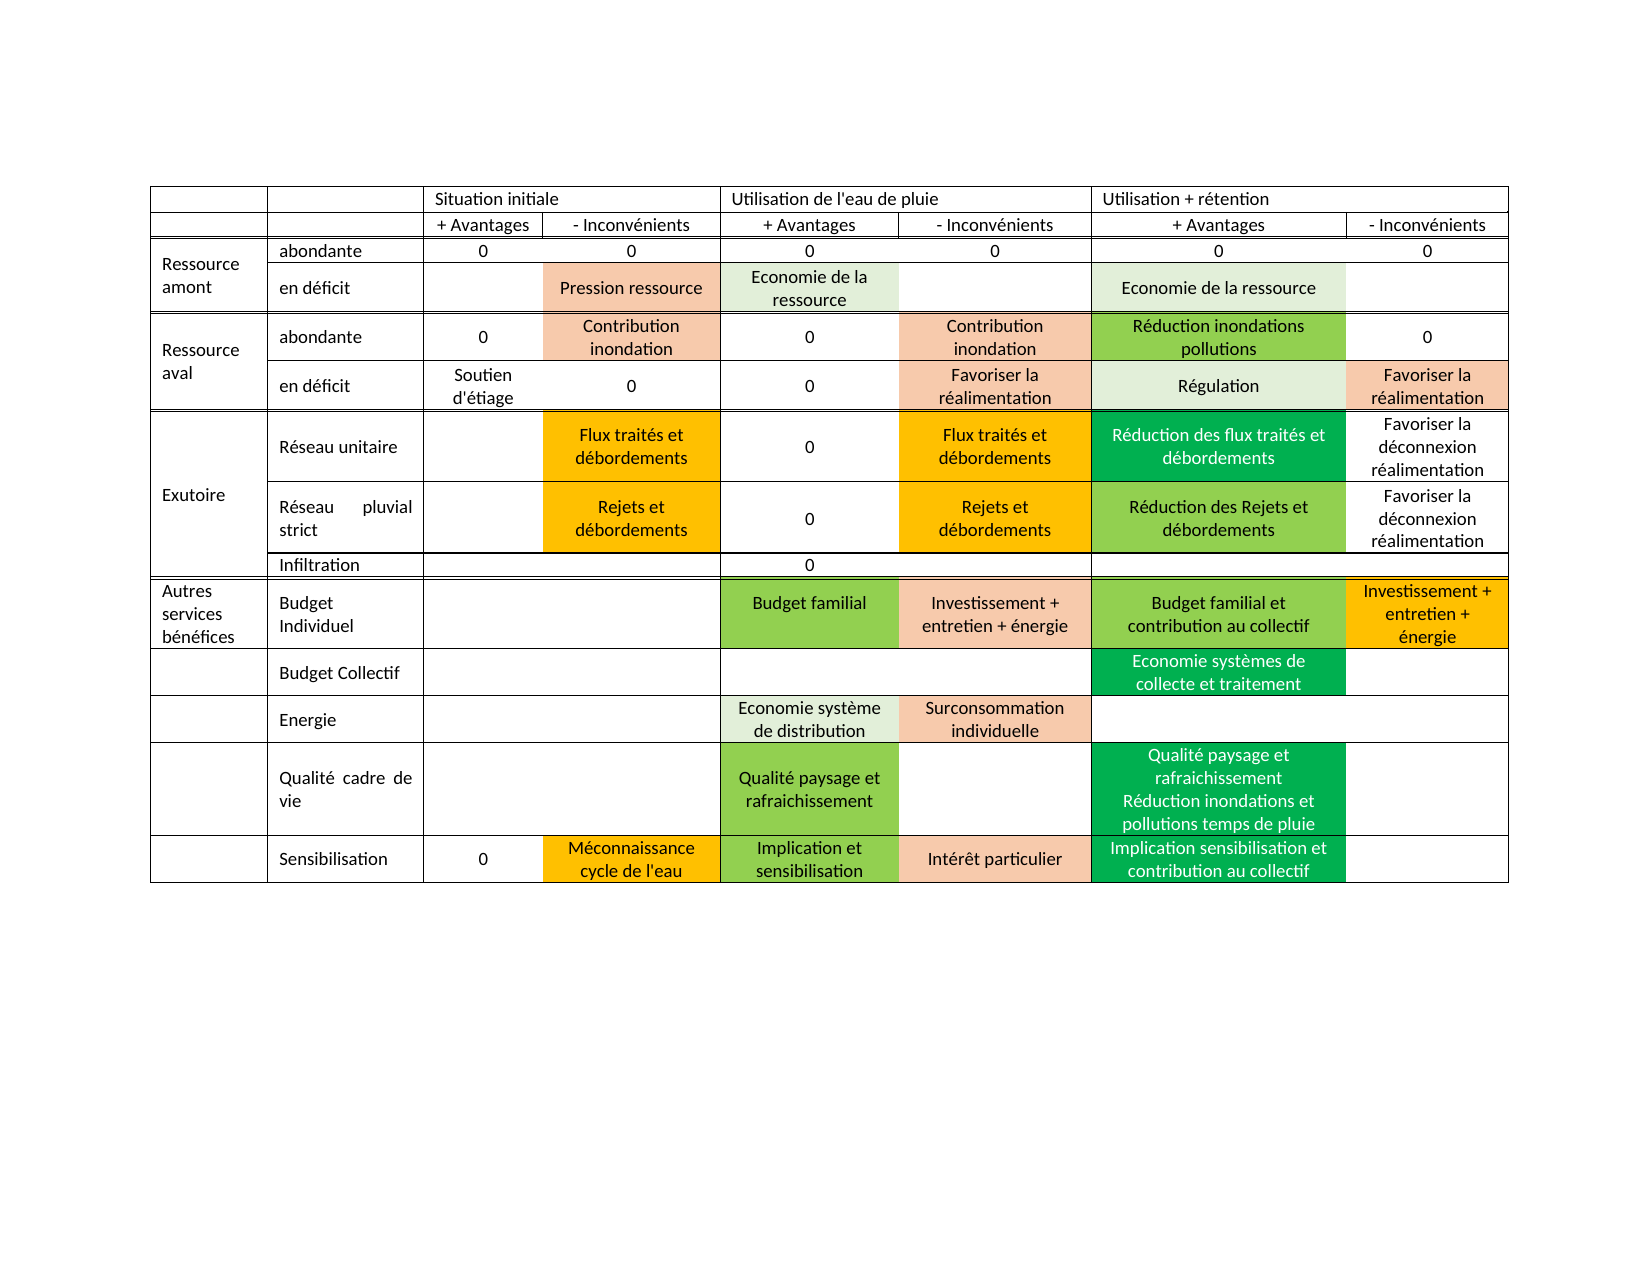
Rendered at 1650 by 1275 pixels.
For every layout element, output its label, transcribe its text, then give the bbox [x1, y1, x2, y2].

table_cell [899, 263, 1091, 311]
table_cell [424, 696, 542, 742]
table_header Utilisation de l'eau de pluie [721, 187, 1091, 212]
table_cell [1346, 263, 1508, 311]
table_cell 0 [424, 314, 542, 360]
table_cell [424, 482, 542, 552]
table_header Utilisation + rétention [1092, 187, 1508, 212]
table_cell Favoriser la déconnexion réalimentation [1346, 482, 1508, 552]
table_cell [151, 743, 267, 835]
table_cell Régulation [1092, 361, 1346, 409]
table_cell Infiltration [268, 554, 423, 576]
table_cell Investissement + entretien + énergie [1346, 580, 1508, 648]
table_cell Méconnaissance cycle de l'eau [543, 836, 720, 882]
table_cell [543, 580, 720, 648]
table_cell [543, 696, 720, 742]
table_cell [1346, 649, 1508, 695]
table_cell + Avantages [424, 213, 542, 236]
table_cell Réduction des Rejets et débordements [1092, 482, 1346, 552]
table_cell + Avantages [721, 213, 898, 236]
table_cell 0 [721, 239, 899, 262]
table_cell [1092, 554, 1346, 576]
table_cell [1346, 554, 1508, 576]
table_cell [424, 580, 542, 648]
table_header [151, 187, 267, 212]
table_cell - Inconvénients [1347, 213, 1508, 236]
table_cell [721, 649, 899, 695]
table_cell Pression ressource [543, 263, 720, 311]
table_cell Budget familial [721, 580, 899, 648]
table_cell [543, 743, 720, 835]
table_cell [1346, 743, 1508, 835]
table_cell Ressource amont [151, 239, 267, 311]
table_cell Réseau unitaire [268, 412, 423, 481]
table_cell Sensibilisation [268, 836, 423, 882]
table_header Situation initiale [424, 187, 720, 212]
table_cell 0 [721, 482, 899, 552]
table_cell Réduction des flux traités et débordements [1092, 412, 1346, 481]
table_cell 0 [899, 239, 1091, 262]
table_cell 0 [543, 361, 720, 409]
table_cell abondante [268, 314, 423, 360]
table_cell [151, 649, 267, 695]
table_cell [424, 263, 542, 311]
table_cell Favoriser la réalimentation [899, 361, 1091, 409]
table_cell [899, 649, 1091, 695]
table_cell [268, 213, 423, 236]
table_cell 0 [721, 412, 899, 481]
table_cell Surconsommation individuelle [899, 696, 1091, 742]
table_cell 0 [424, 239, 542, 262]
table_cell Favoriser la réalimentation [1346, 361, 1508, 409]
table_cell 0 [721, 554, 899, 576]
table_cell Exutoire [151, 412, 267, 576]
table_cell [899, 554, 1091, 576]
table_cell 0 [721, 314, 899, 360]
table_cell - Inconvénients [543, 213, 720, 236]
table_cell [424, 412, 542, 481]
table_cell [424, 743, 542, 835]
table_cell Réduction inondations pollutions [1092, 314, 1346, 360]
table_cell [1346, 836, 1508, 882]
table_cell 0 [424, 836, 542, 882]
table_cell Ressource aval [151, 314, 267, 409]
table_cell Réseau pluvial strict [268, 482, 423, 552]
table_cell 0 [1346, 314, 1508, 360]
table_cell Economie systèmes de collecte et traitement [1092, 649, 1346, 695]
table_cell Budget Individuel [268, 580, 423, 648]
table_cell Flux traités et débordements [899, 412, 1091, 481]
table_cell 0 [1346, 239, 1508, 262]
table_cell [1346, 696, 1508, 742]
table_cell + Avantages [1092, 213, 1346, 236]
table_cell [543, 554, 720, 576]
table_cell abondante [268, 239, 423, 262]
table_cell Economie de la ressource [1092, 263, 1346, 311]
table_cell Favoriser la déconnexion réalimentation [1346, 412, 1508, 481]
table_cell [424, 554, 542, 576]
table_cell - Inconvénients [899, 213, 1091, 236]
table_cell Intérêt particulier [899, 836, 1091, 882]
table_cell Budget familial et contribution au collectif [1092, 580, 1346, 648]
table_cell Implication et sensibilisation [721, 836, 899, 882]
table_cell Contribution inondation [543, 314, 720, 360]
table_cell Autres services bénéfices [151, 580, 267, 648]
table_cell 0 [721, 361, 899, 409]
table_cell Investissement + entretien + énergie [899, 580, 1091, 648]
table_cell en déficit [268, 361, 423, 409]
table_cell Qualité paysage et rafraichissement Réduction inondations et pollutions temps de pluie [1092, 743, 1346, 835]
table_cell [899, 743, 1091, 835]
table_cell Rejets et débordements [543, 482, 720, 552]
table_cell [151, 836, 267, 882]
table_cell [151, 213, 267, 236]
table_cell Qualité cadre de vie [268, 743, 423, 835]
table_cell [424, 649, 542, 695]
table_cell 0 [543, 239, 720, 262]
table_cell [543, 649, 720, 695]
table_header [268, 187, 423, 212]
table_cell Budget Collectif [268, 649, 423, 695]
table_cell Energie [268, 696, 423, 742]
table_cell Economie de la ressource [721, 263, 899, 311]
table_cell Qualité paysage et rafraichissement [721, 743, 899, 835]
table_cell Rejets et débordements [899, 482, 1091, 552]
table_cell Implication sensibilisation et contribution au collectif [1092, 836, 1346, 882]
table_cell en déficit [268, 263, 423, 311]
table_cell Contribution inondation [899, 314, 1091, 360]
table_cell 0 [1092, 239, 1346, 262]
table_cell Soutien d'étiage [424, 361, 542, 409]
table_cell Economie système de distribution [721, 696, 899, 742]
table_cell [1092, 696, 1346, 742]
table_cell Flux traités et débordements [543, 412, 720, 481]
table_cell [151, 696, 267, 742]
